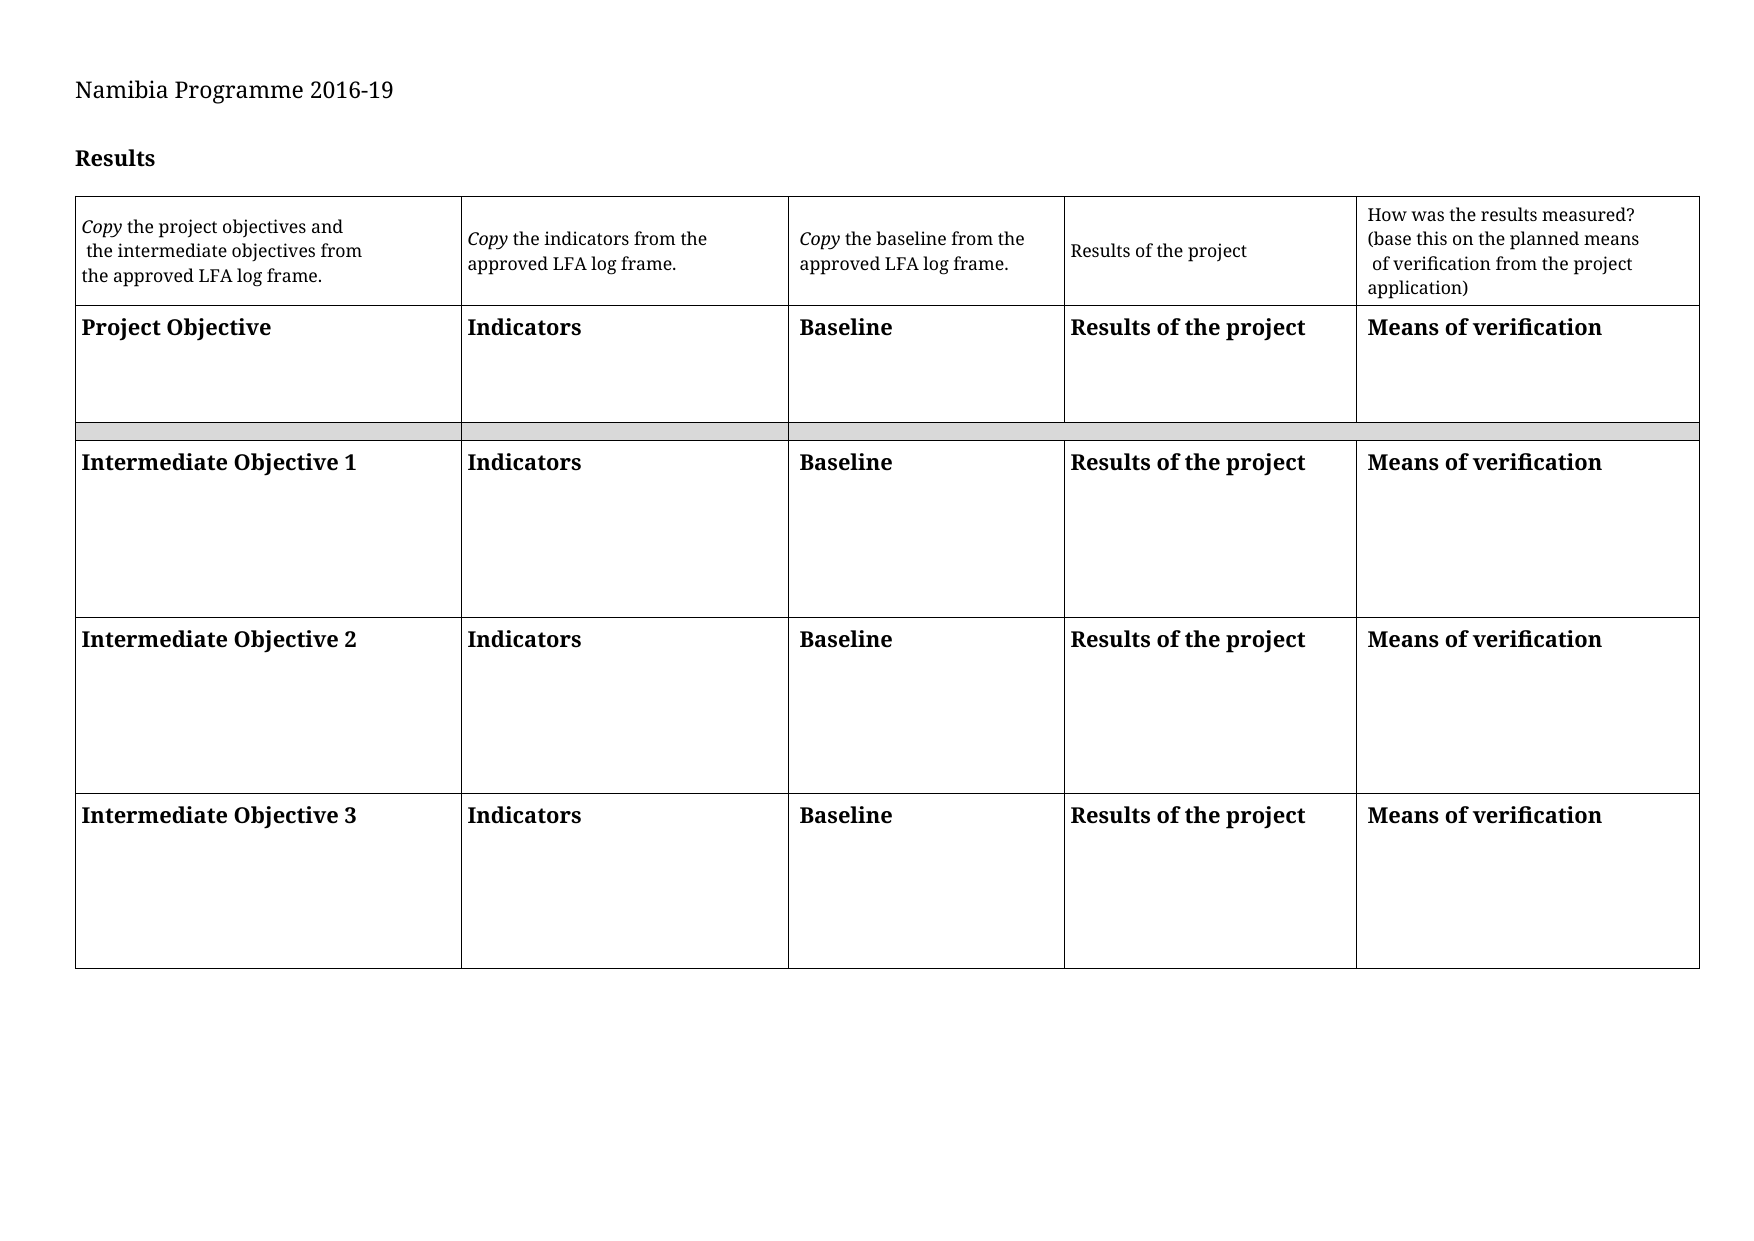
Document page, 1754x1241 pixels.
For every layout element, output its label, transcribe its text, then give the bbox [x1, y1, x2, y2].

table_cell Results of the project [1065, 306, 1356, 422]
table_header How was the results measured? (base this on the planned means of verification from the project application) [1357, 197, 1699, 305]
table_cell Results of the project [1065, 618, 1356, 793]
table_cell Means of verification [1357, 794, 1699, 968]
table_cell Results of the project [1065, 794, 1356, 968]
table_cell Indicators [462, 794, 788, 968]
table_header Copy the indicators from the approved LFA log frame. [462, 197, 788, 305]
table_cell Means of verification [1357, 618, 1699, 793]
table_cell Baseline [789, 618, 1064, 793]
table_header Results of the project [1065, 197, 1356, 305]
table_header Copy the baseline from the approved LFA log frame. [789, 197, 1064, 305]
table_cell Indicators [462, 618, 788, 793]
table_cell Intermediate Objective 1 [76, 441, 461, 617]
table_cell Intermediate Objective 2 [76, 618, 461, 793]
table_cell Means of verification [1357, 306, 1699, 422]
text Results [75, 143, 1679, 173]
table_cell [789, 423, 1699, 440]
table_cell Baseline [789, 306, 1064, 422]
table_cell Indicators [462, 441, 788, 617]
table_cell Project Objective [76, 306, 461, 422]
table_cell Means of verification [1357, 441, 1699, 617]
table_cell [76, 423, 461, 440]
table_cell Results of the project [1065, 441, 1356, 617]
table_cell Intermediate Objective 3 [76, 794, 461, 968]
table_cell Baseline [789, 441, 1064, 617]
table_header Copy the project objectives and the intermediate objectives from the approved LFA log frame. [76, 197, 461, 305]
table_cell Baseline [789, 794, 1064, 968]
table_cell Indicators [462, 306, 788, 422]
table_cell [462, 423, 788, 440]
